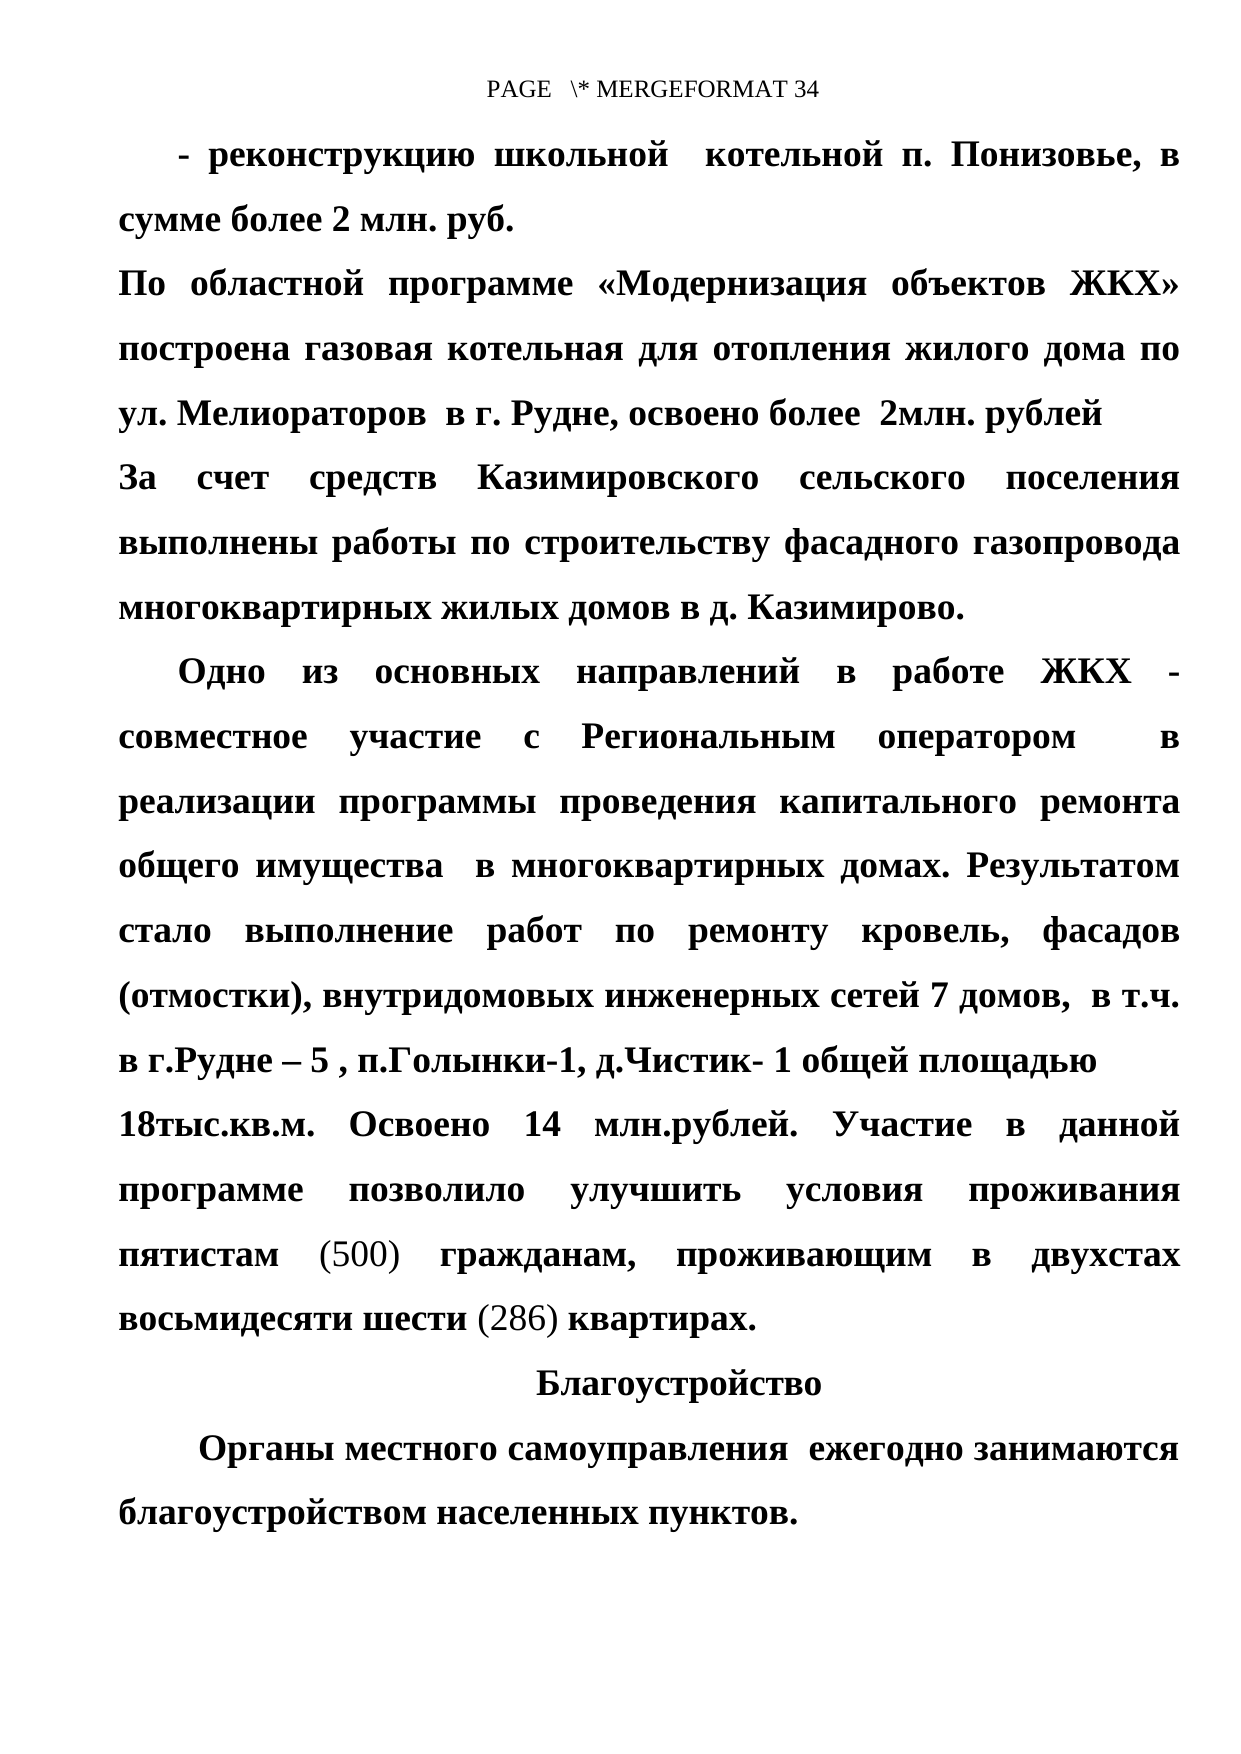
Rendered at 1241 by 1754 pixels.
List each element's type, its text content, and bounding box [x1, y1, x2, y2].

text Органы местного самоуправления ежегодно занимаются благоустройством населенных пунктов. [118, 1425, 1181, 1533]
text По областной программе «Модернизация объектов ЖКХ» построена газовая котельная для отопления жилого дома по ул. Мелиораторов в г. Рудне, освоено более 2млн. рублей [118, 261, 1181, 433]
text Одно из основных направлений в работе ЖКХ - совместное участие с Региональным оператором в реализации программы проведения капитального ремонта общего имущества в многоквартирных домах. Результатом стало выполнение работ по ремонту кровель, фасадов (отмостки), внутридомовых инженерных сетей 7 домов, в т.ч. в г.Рудне – 5 , п.Голынки-1, д.Чистик- 1 общей площадью [118, 649, 1181, 1080]
text За счет средств Казимировского сельского поселения выполнены работы по строительству фасадного газопровода многоквартирных жилых домов в д. Казимирово. [118, 455, 1181, 627]
text 18тыс.кв.м. Освоено 14 млн.рублей. Участие в данной программе позволило улучшить условия проживания пятистам (500) гражданам, проживающим в двухстах восьмидесяти шести (286) квартирах. [118, 1102, 1181, 1339]
title Благоустройство [177, 1360, 1181, 1403]
text - реконструкцию школьной котельной п. Понизовье, в сумме более 2 млн. руб. [118, 131, 1181, 239]
